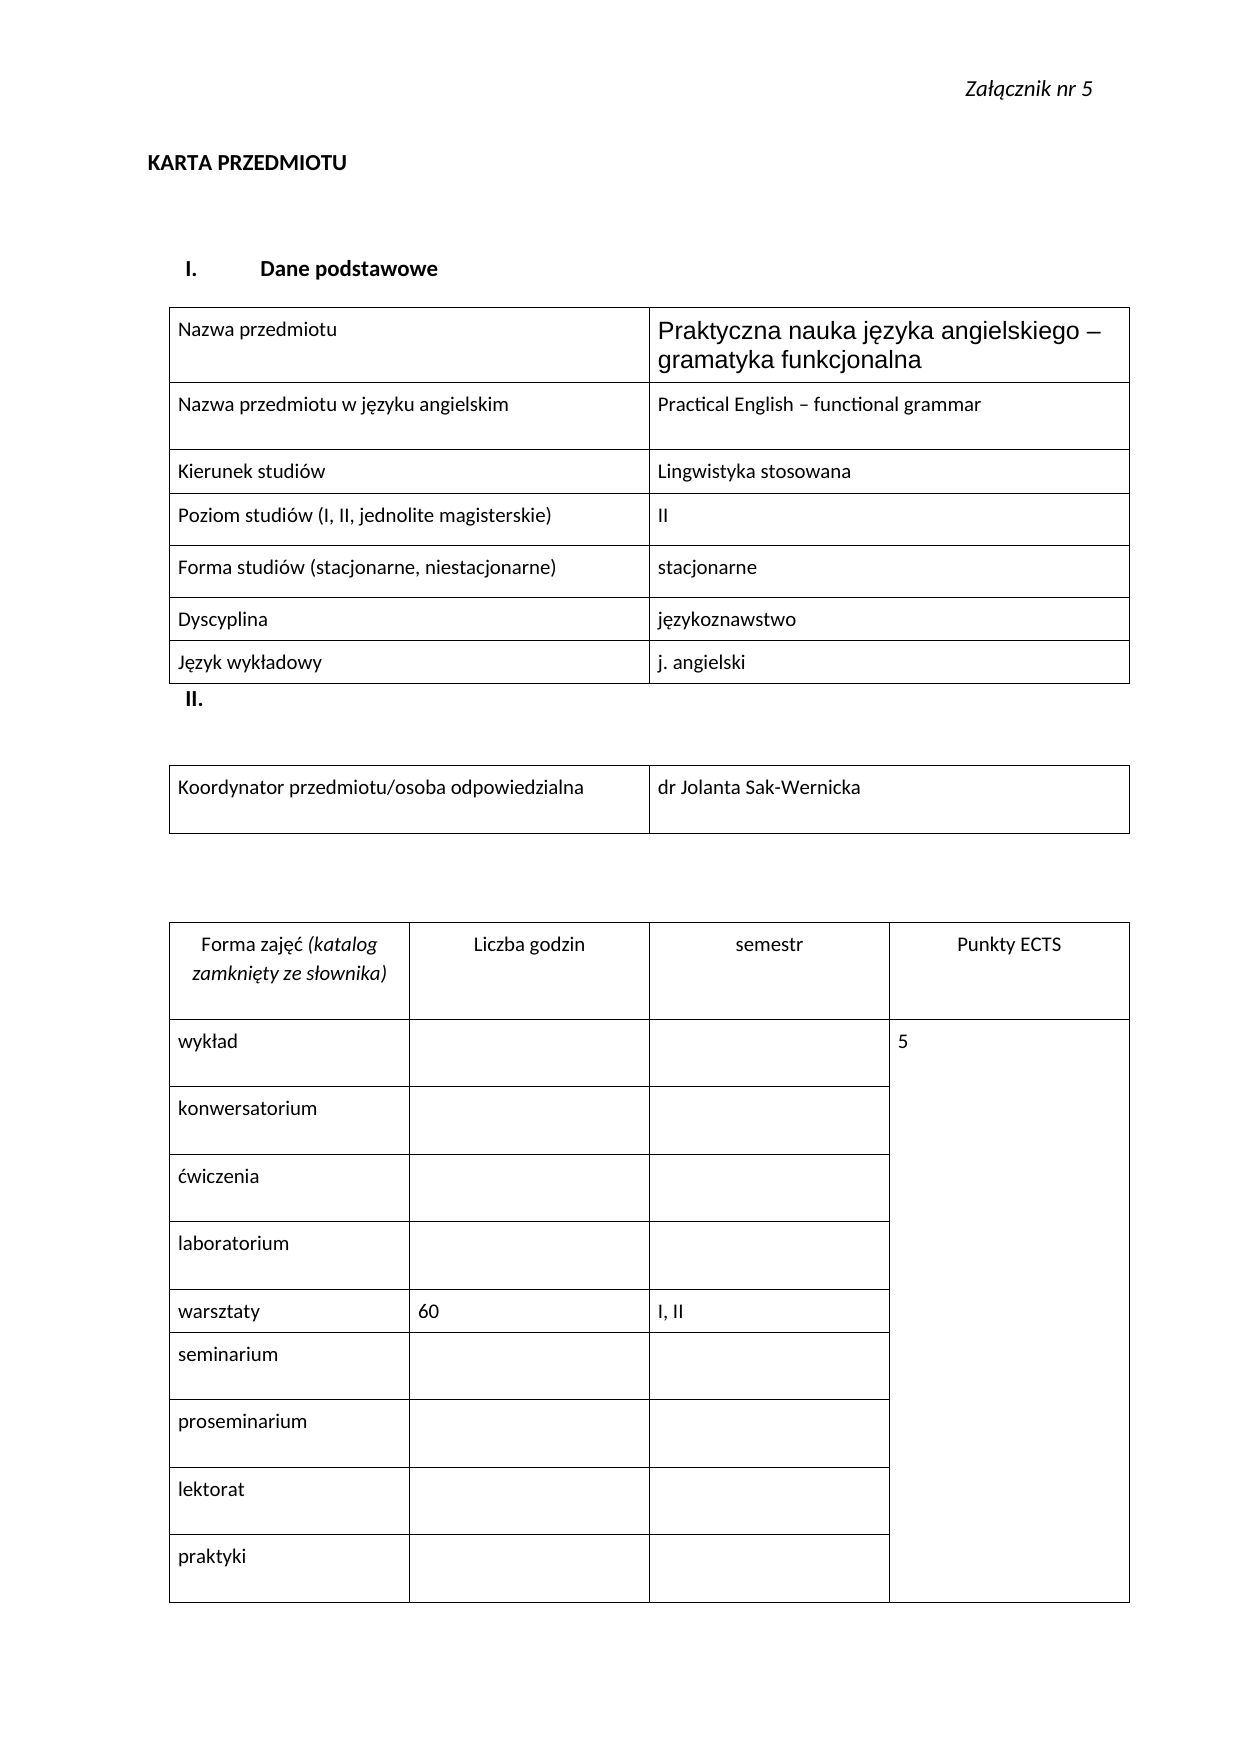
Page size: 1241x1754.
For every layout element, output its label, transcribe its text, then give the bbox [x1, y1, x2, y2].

table_cell seminarium [170, 1333, 409, 1399]
table_cell ćwiczenia [170, 1155, 409, 1221]
table_cell [650, 1535, 889, 1602]
table_cell praktyki [170, 1535, 409, 1602]
table_cell [410, 1535, 649, 1602]
table_cell [650, 1155, 889, 1221]
table_cell [410, 1468, 649, 1534]
table_cell laboratorium [170, 1222, 409, 1288]
table_cell konwersatorium [170, 1087, 409, 1153]
table_header semestr [650, 923, 889, 1018]
list Dane podstawowe [185, 254, 1093, 282]
table_cell j. angielski [650, 641, 1129, 683]
table_cell I, II [650, 1290, 889, 1332]
table_cell Practical English – functional grammar [650, 383, 1129, 449]
table_header Liczba godzin [410, 923, 649, 1018]
table_cell [410, 1400, 649, 1467]
table_cell 5 [890, 1020, 1129, 1602]
table_cell [650, 1020, 889, 1086]
table_cell wykład [170, 1020, 409, 1086]
text KARTA PRZEDMIOTU [148, 148, 1093, 176]
table_cell [650, 1468, 889, 1534]
table_cell [650, 1087, 889, 1153]
table_cell [650, 1222, 889, 1288]
table_cell Lingwistyka stosowana [650, 450, 1129, 492]
table_cell Forma studiów (stacjonarne, niestacjonarne) [170, 546, 649, 597]
table_cell [410, 1155, 649, 1221]
table_cell Nazwa przedmiotu w języku angielskim [170, 383, 649, 449]
table_cell warsztaty [170, 1290, 409, 1332]
table_cell stacjonarne [650, 546, 1129, 597]
table_cell Dyscyplina [170, 598, 649, 640]
table_cell Język wykładowy [170, 641, 649, 683]
table_cell [410, 1333, 649, 1399]
table_cell [650, 1333, 889, 1399]
table_cell [410, 1087, 649, 1153]
table_cell [410, 1020, 649, 1086]
table_header dr Jolanta Sak-Wernicka [650, 766, 1129, 832]
table_header Nazwa przedmiotu [170, 308, 649, 382]
table_cell 60 [410, 1290, 649, 1332]
table_cell [650, 1400, 889, 1467]
table_header Praktyczna nauka języka angielskiego – gramatyka funkcjonalna [650, 308, 1129, 382]
table_cell [410, 1222, 649, 1288]
table_cell II [650, 494, 1129, 544]
table_cell Kierunek studiów [170, 450, 649, 492]
table_cell językoznawstwo [650, 598, 1129, 640]
table_header Forma zajęć (katalog zamknięty ze słownika) [170, 923, 409, 1018]
table_cell lektorat [170, 1468, 409, 1534]
table_cell proseminarium [170, 1400, 409, 1467]
table_header Koordynator przedmiotu/osoba odpowiedzialna [170, 766, 649, 832]
table_cell Poziom studiów (I, II, jednolite magisterskie) [170, 494, 649, 544]
table_header Punkty ECTS [890, 923, 1129, 1018]
